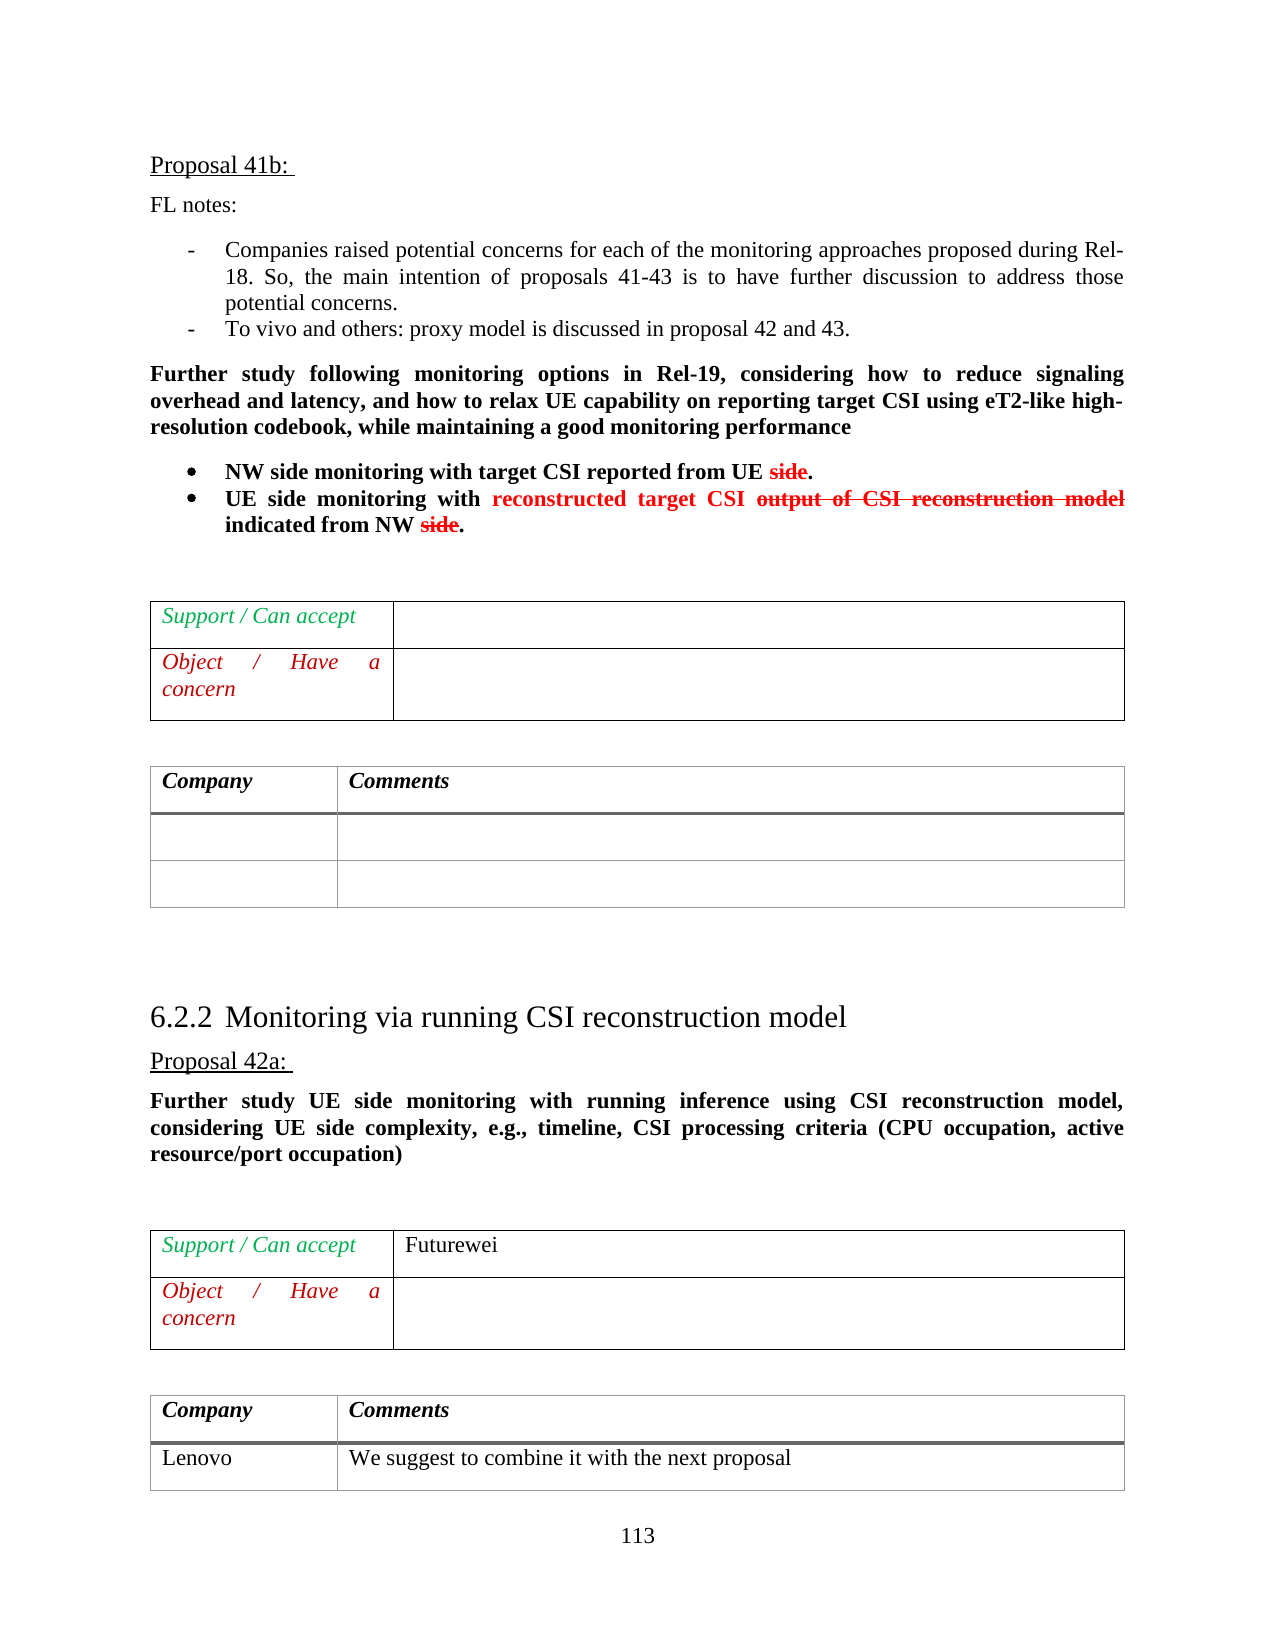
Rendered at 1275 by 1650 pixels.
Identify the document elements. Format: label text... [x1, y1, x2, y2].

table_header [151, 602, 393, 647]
list To vivo and others: proxy model is discussed in proposal 42 and 43. [187, 315, 1125, 342]
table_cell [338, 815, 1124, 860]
subtitle Monitoring via running CSI reconstruction model [150, 998, 1125, 1034]
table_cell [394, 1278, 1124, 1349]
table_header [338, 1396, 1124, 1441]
list UE side monitoring with reconstructed target CSI output of CSI reconstruction model indicated from NW side. [187, 485, 1125, 537]
text Further study UE side monitoring with running inference using CSI reconstruction model, considering UE side complexity, e.g., timeline, CSI processing criteria (CPU occupation, active resource/port occupation) [150, 1087, 1125, 1167]
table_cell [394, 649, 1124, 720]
text Proposal 41b: [150, 150, 1125, 179]
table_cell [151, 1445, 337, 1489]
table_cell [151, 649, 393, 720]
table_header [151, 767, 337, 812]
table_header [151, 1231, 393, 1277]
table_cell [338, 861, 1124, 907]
text FL notes: [150, 191, 1125, 218]
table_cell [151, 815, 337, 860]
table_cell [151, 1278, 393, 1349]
list NW side monitoring with target CSI reported from UE side. [187, 458, 1125, 485]
text Proposal 42a: [150, 1046, 1125, 1075]
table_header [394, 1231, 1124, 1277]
text Further study following monitoring options in Rel-19, considering how to reduce signaling overhead and latency, and how to relax UE capability on reporting target CSI using eT2-like high-resolution codebook, while maintaining a good monitoring performance [150, 361, 1125, 439]
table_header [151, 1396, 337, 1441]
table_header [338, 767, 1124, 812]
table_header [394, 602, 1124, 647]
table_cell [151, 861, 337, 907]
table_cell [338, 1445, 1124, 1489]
list Companies raised potential concerns for each of the monitoring approaches proposed during Rel-18. So, the main intention of proposals 41-43 is to have further discussion to address those potential concerns. [187, 236, 1125, 315]
